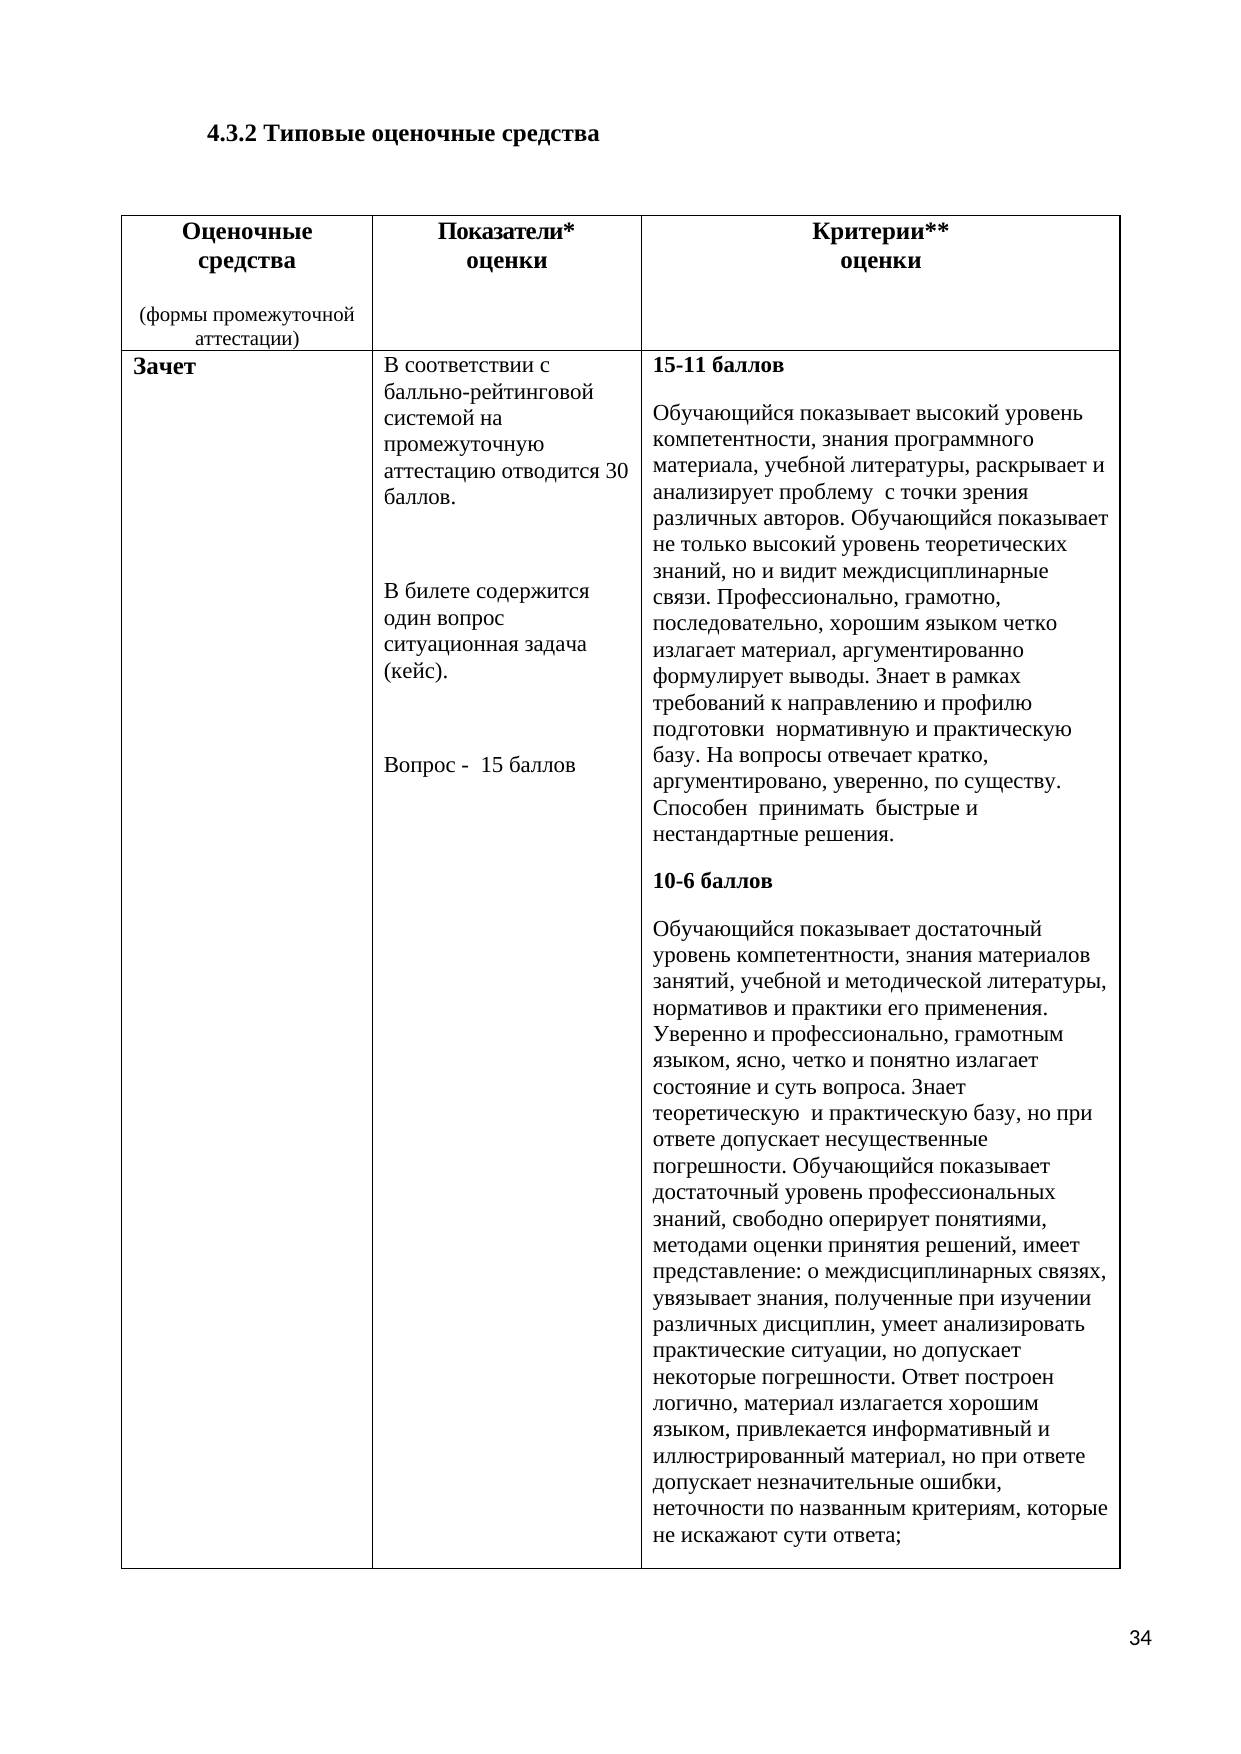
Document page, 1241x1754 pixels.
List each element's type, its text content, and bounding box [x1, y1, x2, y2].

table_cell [373, 351, 641, 1568]
table_header Показатели* оценки [373, 216, 641, 350]
table_header Критерии** оценки [642, 216, 1119, 350]
table_cell Зачет [122, 351, 372, 1568]
text 4.3.2 Типовые оценочные средства [133, 118, 1152, 147]
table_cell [642, 351, 1119, 1568]
table_header Оценочные средства (формы промежуточной аттестации) [122, 216, 372, 350]
